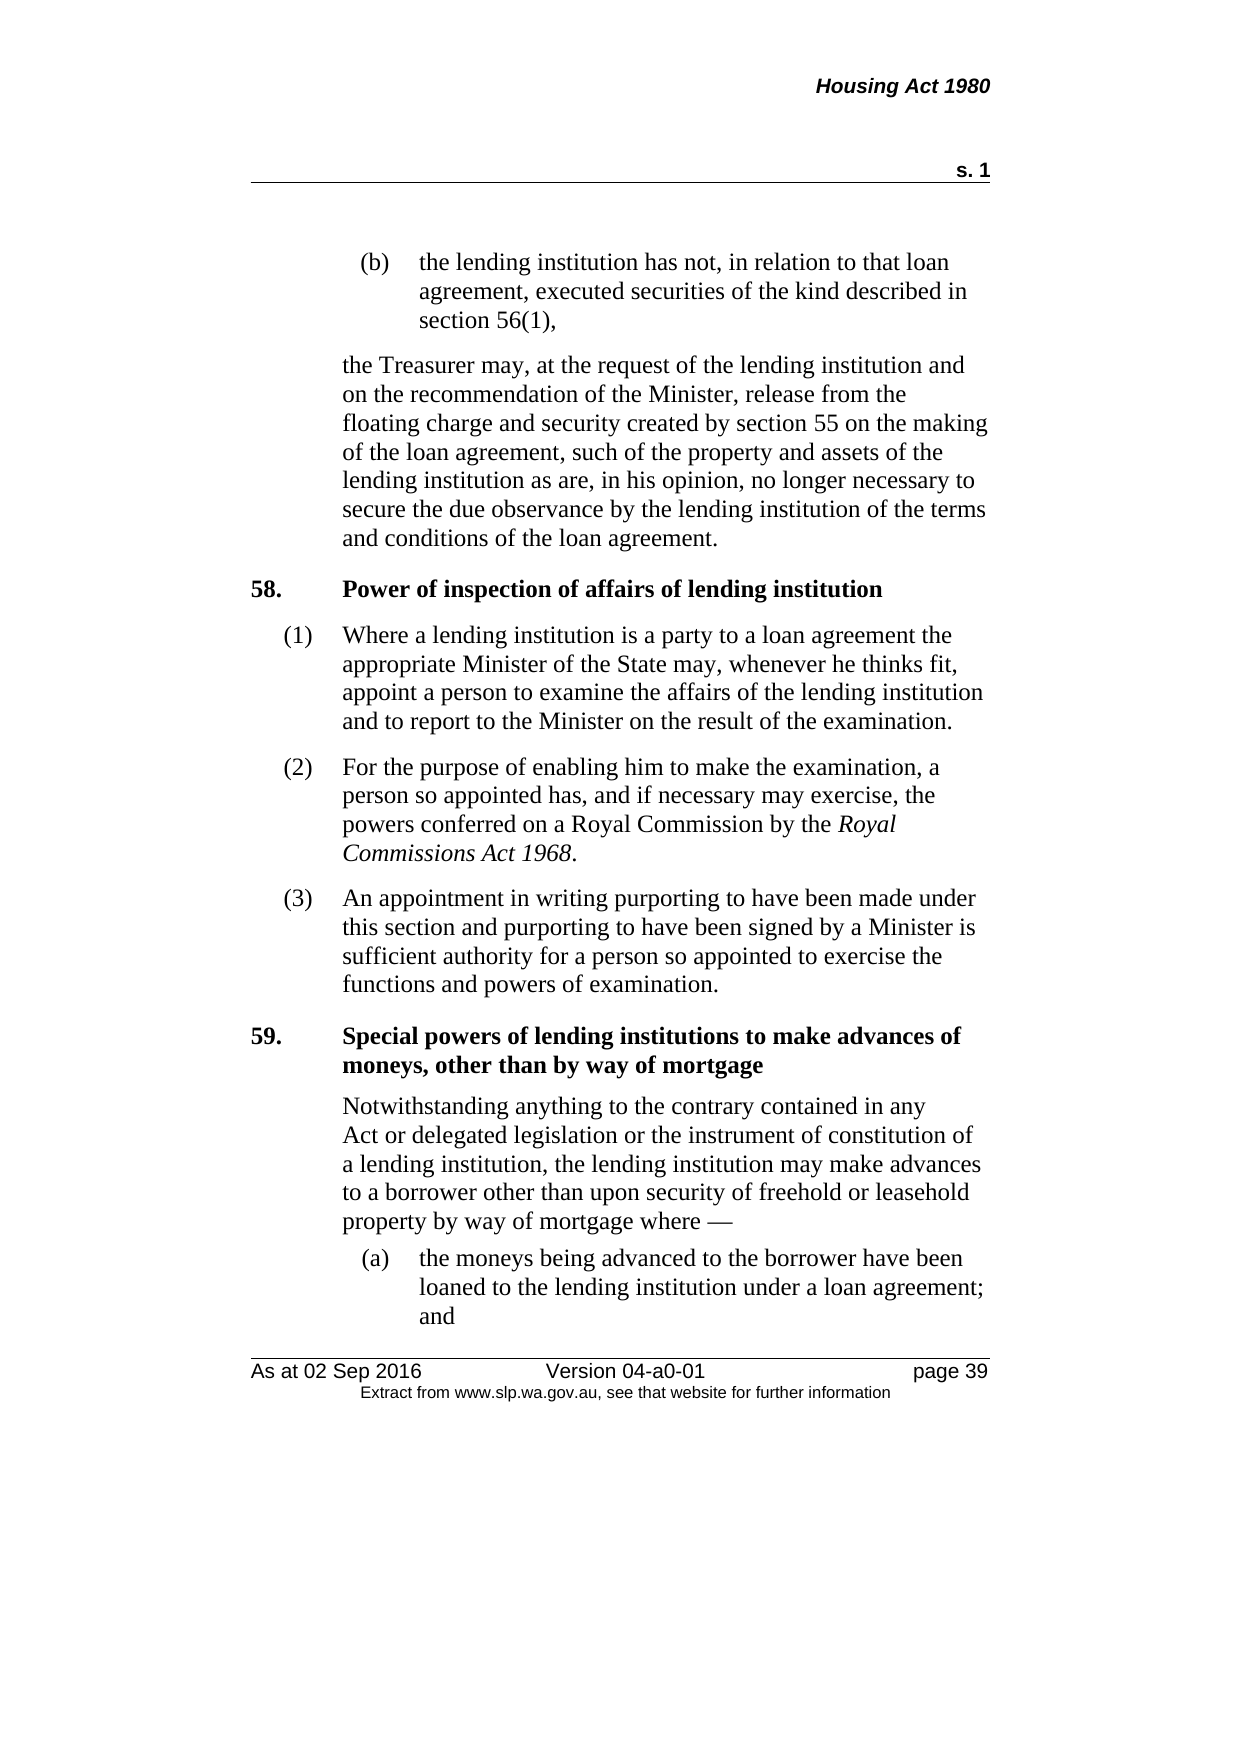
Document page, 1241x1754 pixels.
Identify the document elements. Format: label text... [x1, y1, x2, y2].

text Notwithstanding anything to the contrary contained in any Act or delegated legislation or the instrument of constitution of a lending institution, the lending institution may make advances to a borrower other than upon security of freehold or leasehold property by way of mortgage where — [251, 1091, 990, 1235]
text (2) For the purpose of enabling him to make the examination, a person so appointed has, and if necessary may exercise, the powers conferred on a Royal Commission by the Royal Commissions Act 1968. [251, 752, 990, 867]
subtitle 58. Power of inspection of affairs of lending institution [251, 574, 990, 603]
subtitle 59. Special powers of lending institutions to make advances of moneys, other than by way of mortgage [251, 1021, 990, 1079]
text the Treasurer may, at the request of the lending institution and on the recommendation of the Minister, release from the floating charge and security created by section 55 on the making of the loan agreement, such of the property and assets of the lending institution as are, in his opinion, no longer necessary to secure the due observance by the lending institution of the terms and conditions of the loan agreement. [251, 350, 990, 552]
text (3) An appointment in writing purporting to have been made under this section and purporting to have been signed by a Minister is sufficient authority for a person so appointed to exercise the functions and powers of examination. [251, 883, 990, 998]
text (b) the lending institution has not, in relation to that loan agreement, executed securities of the kind described in section 56(1), [251, 247, 990, 334]
text (1) Where a lending institution is a party to a loan agreement the appropriate Minister of the State may, whenever he thinks fit, appoint a person to examine the affairs of the lending institution and to report to the Minister on the result of the examination. [251, 620, 990, 735]
text (a) the moneys being advanced to the borrower have been loaned to the lending institution under a loan agreement; and [251, 1243, 990, 1329]
